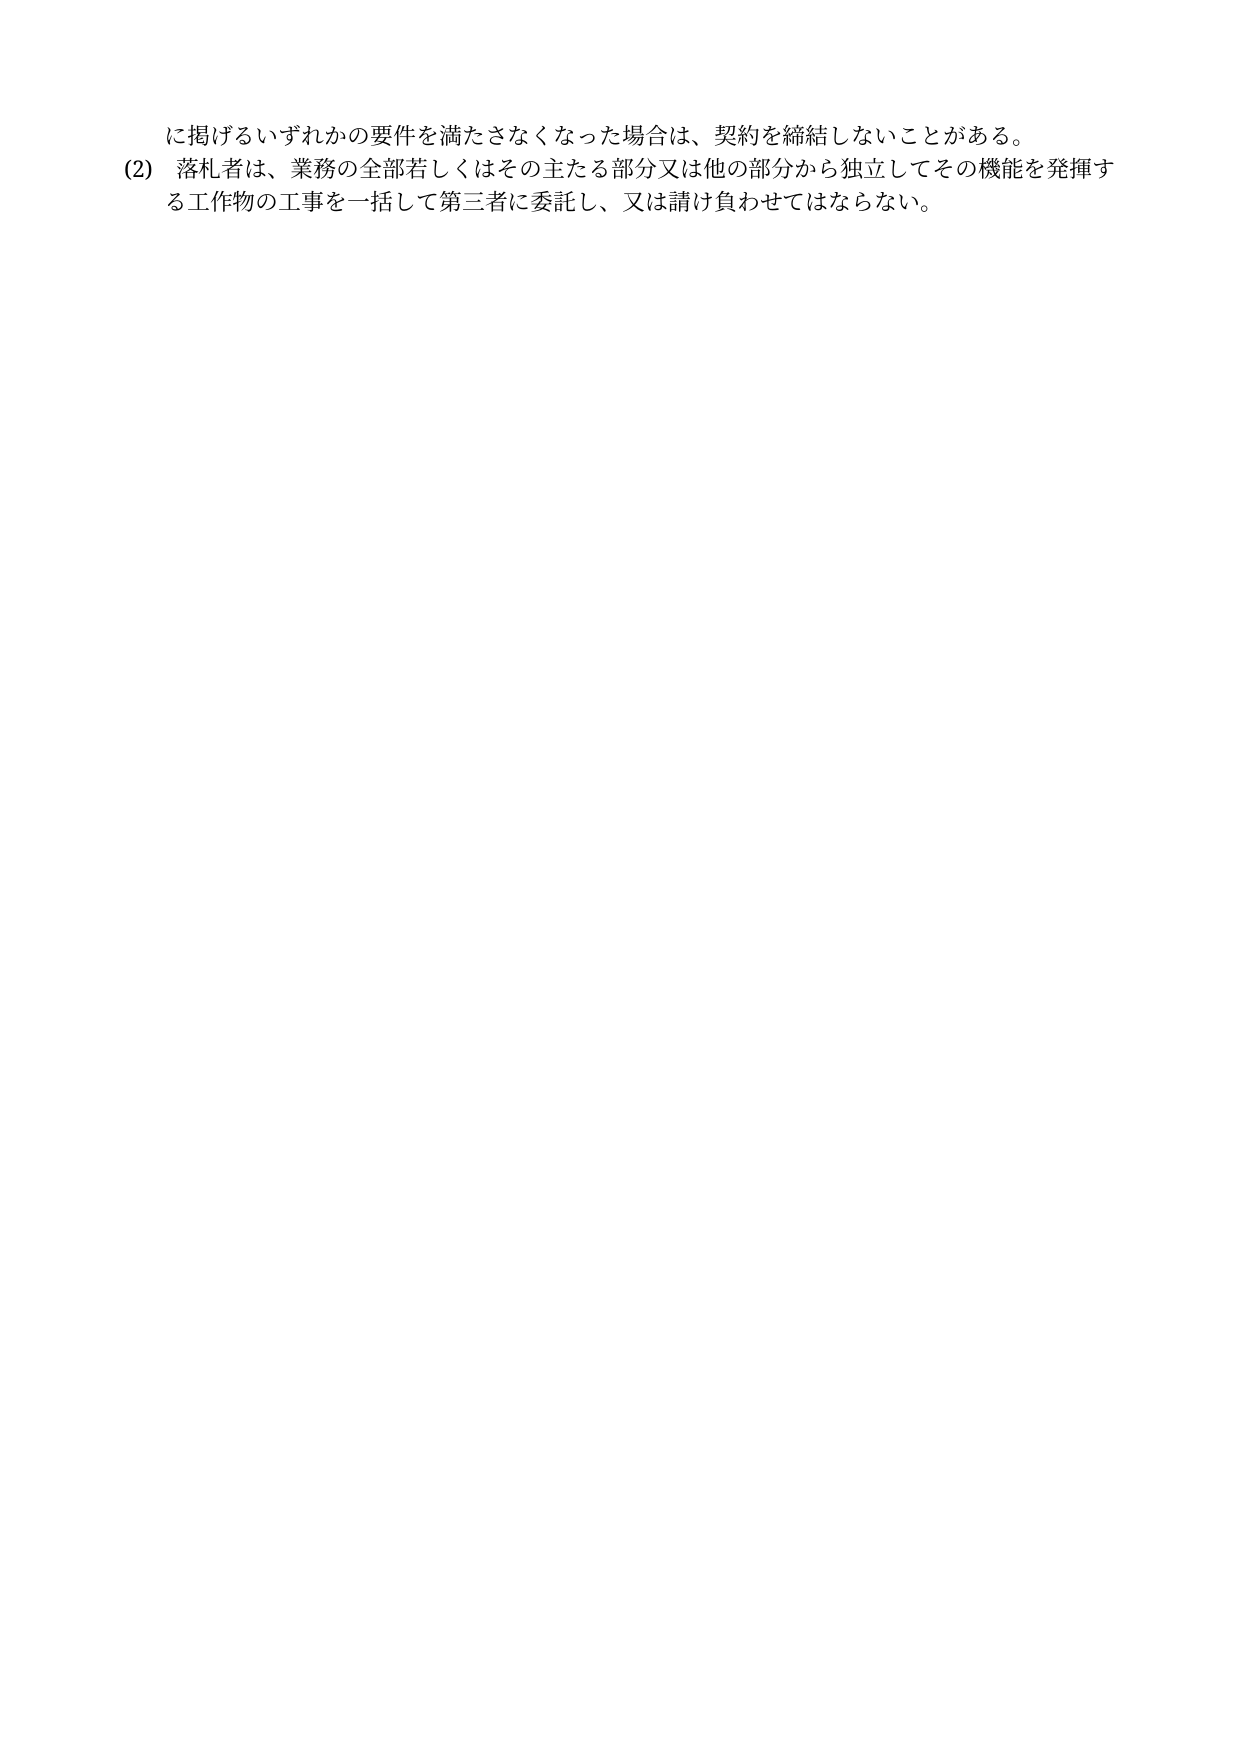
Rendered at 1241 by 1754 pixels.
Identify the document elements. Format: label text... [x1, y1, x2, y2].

text (2) 落札者は、業務の全部若しくはその主たる部分又は他の部分から独立してその機能を発揮する工作物の工事を一括して第三者に委託し、又は請け負わせてはならない。 [118, 151, 1122, 217]
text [118, 118, 1122, 151]
